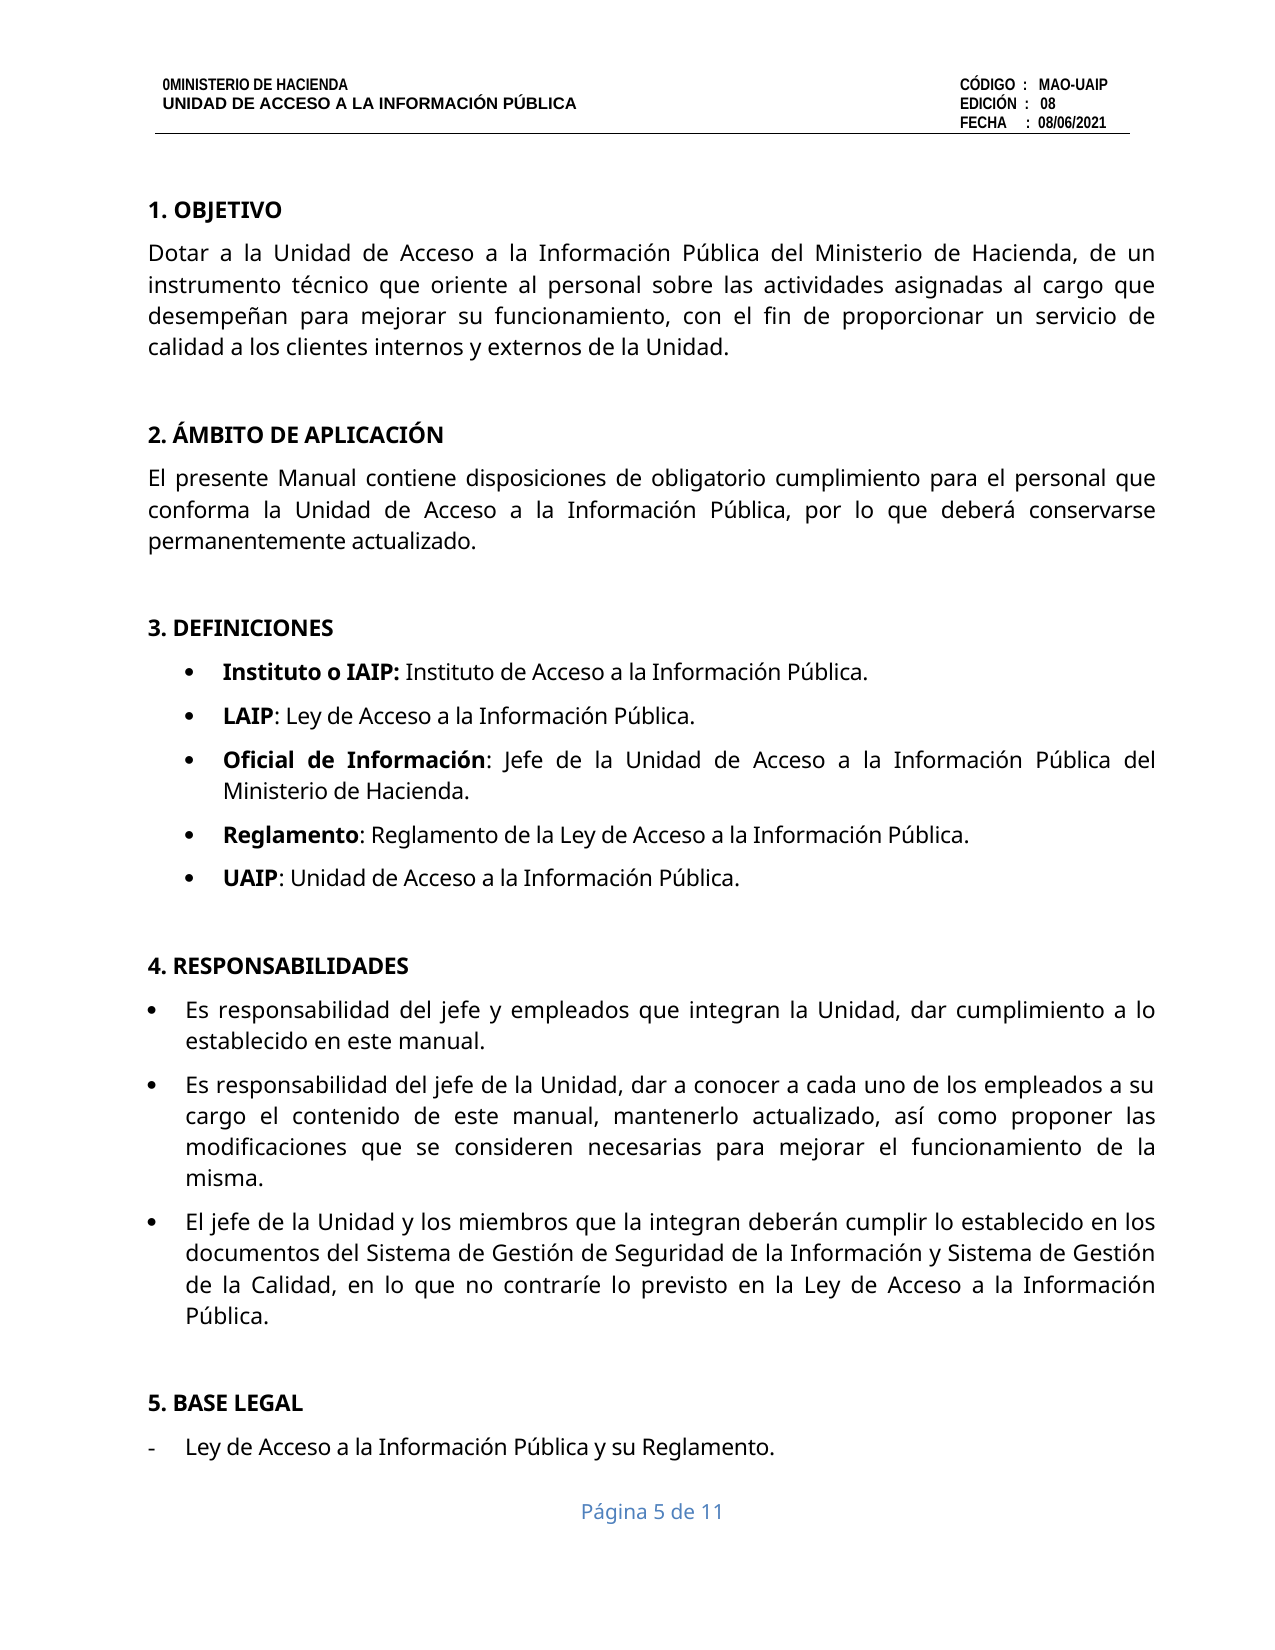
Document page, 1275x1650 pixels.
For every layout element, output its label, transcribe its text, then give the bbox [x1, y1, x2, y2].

list LAIP: Ley de Acceso a la Información Pública. [185, 700, 1157, 731]
list 5. BASE LEGAL [148, 1387, 1157, 1418]
list Oficial de Información: Jefe de la Unidad de Acceso a la Información Pública del Ministerio de Hacienda. [185, 743, 1157, 806]
list 2. ÁMBITO DE APLICACIÓN [148, 418, 1157, 450]
list El presente Manual contiene disposiciones de obligatorio cumplimiento para el personal que conforma la Unidad de Acceso a la Información Pública, por lo que deberá conservarse permanentemente actualizado. [148, 462, 1157, 556]
list Instituto o IAIP: Instituto de Acceso a la Información Pública. [185, 656, 1157, 687]
text Dotar a la Unidad de Acceso a la Información Pública del Ministerio de Hacienda, de un instrumento técnico que oriente al personal sobre las actividades asignadas al cargo que desempeñan para mejorar su funcionamiento, con el fin de proporcionar un servicio de calidad a los clientes internos y externos de la Unidad. [148, 237, 1157, 362]
list El jefe de la Unidad y los miembros que la integran deberán cumplir lo establecido en los documentos del Sistema de Gestión de Seguridad de la Información y Sistema de Gestión de la Calidad, en lo que no contraríe lo previsto en la Ley de Acceso a la Información Pública. [148, 1206, 1157, 1331]
list 3. DEFINICIONES [148, 612, 1157, 643]
list Ley de Acceso a la Información Pública y su Reglamento. [148, 1431, 1157, 1462]
text 1. OBJETIVO [148, 193, 1157, 225]
list Es responsabilidad del jefe de la Unidad, dar a conocer a cada uno de los empleados a su cargo el contenido de este manual, mantenerlo actualizado, así como proponer las modificaciones que se consideren necesarias para mejorar el funcionamiento de la misma. [148, 1068, 1157, 1193]
list Reglamento: Reglamento de la Ley de Acceso a la Información Pública. [185, 818, 1157, 850]
list Es responsabilidad del jefe y empleados que integran la Unidad, dar cumplimiento a lo establecido en este manual. [148, 993, 1157, 1056]
list 4. RESPONSABILIDADES [148, 950, 1157, 981]
list UAIP: Unidad de Acceso a la Información Pública. [185, 862, 1157, 893]
